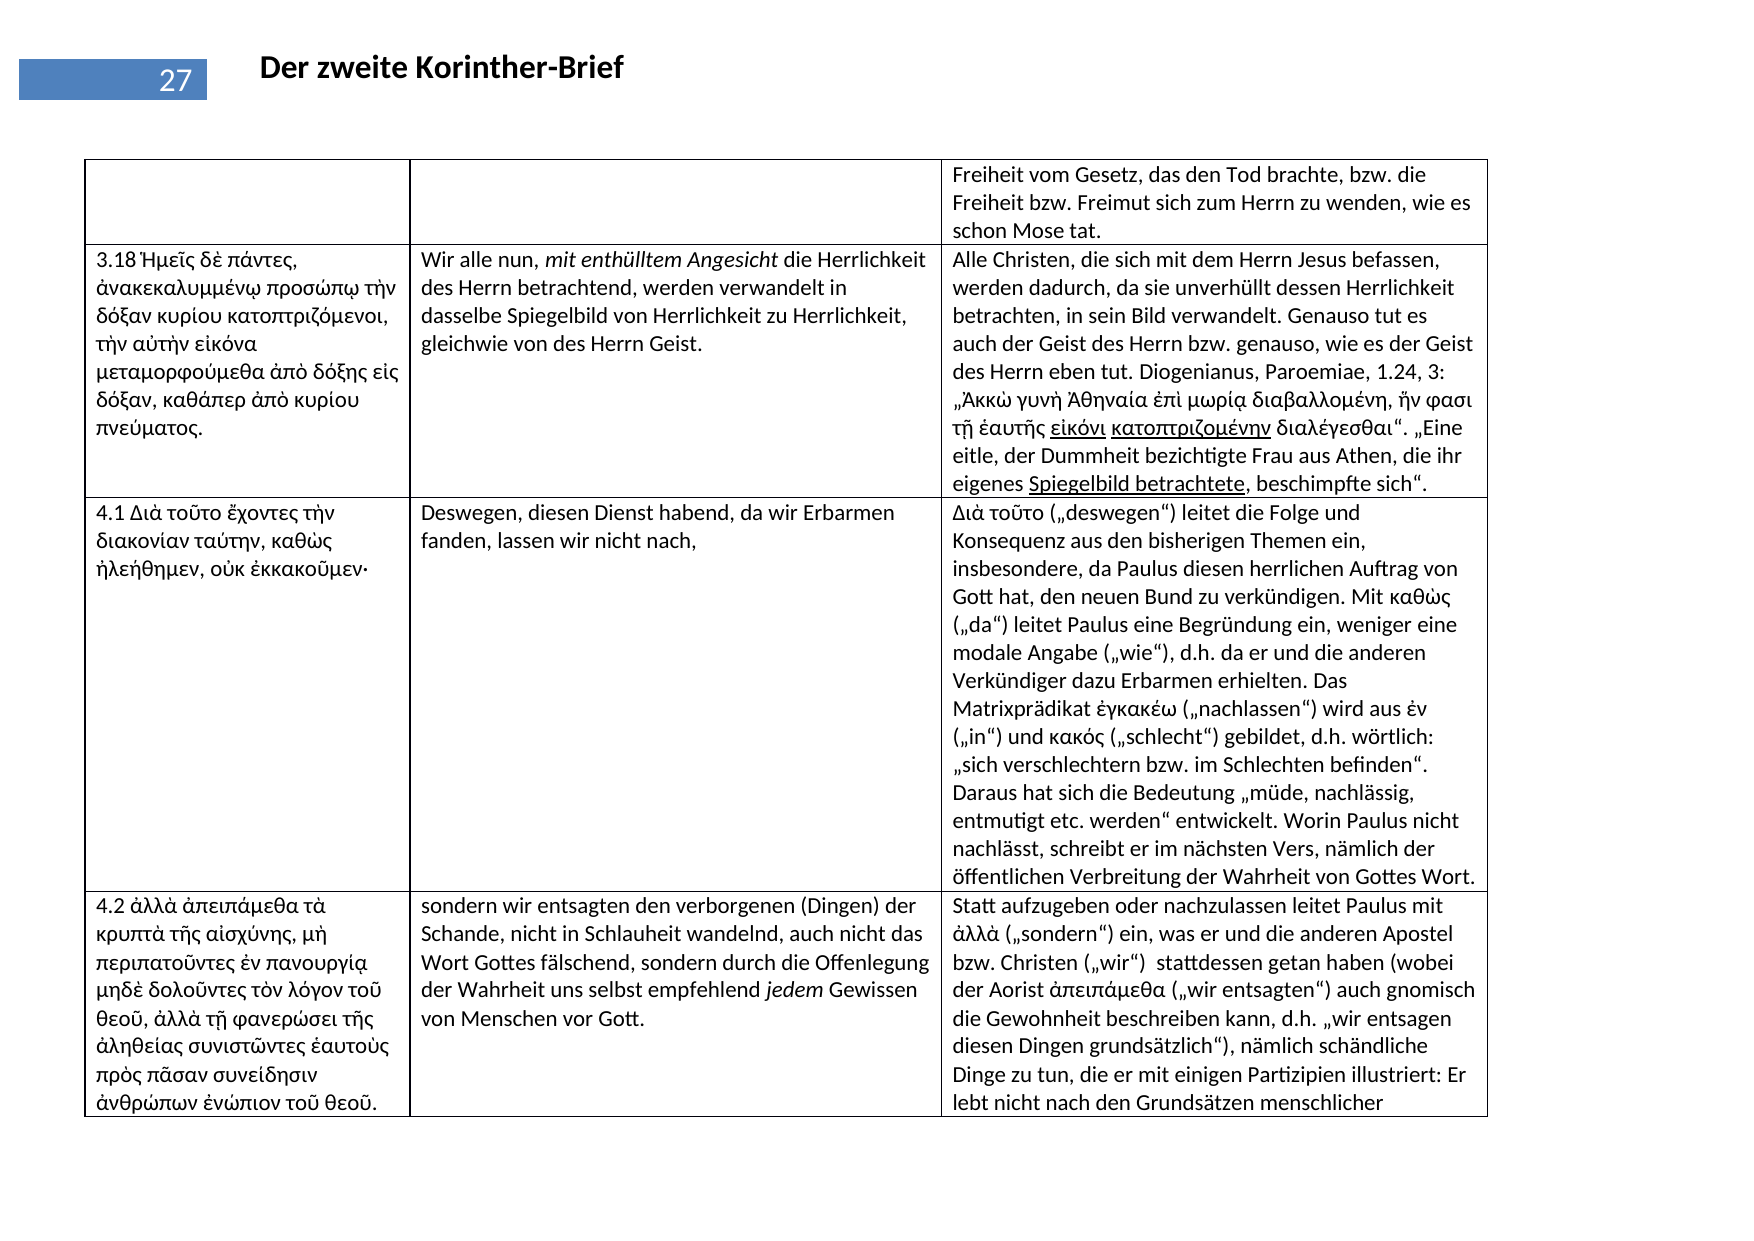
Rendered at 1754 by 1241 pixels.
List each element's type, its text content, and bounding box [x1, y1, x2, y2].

table_cell Deswegen, diesen Dienst habend, da wir Erbarmen fanden, lassen wir nicht nach, [411, 498, 941, 891]
table_cell 4.1 Διὰ τοῦτο ἔχοντες τὴν διακονίαν ταύτην, καθὼς ἠλεήθημεν, οὐκ ἐκκακοῦμεν· [86, 498, 409, 891]
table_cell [86, 892, 409, 1116]
table_cell Διὰ τοῦτο („deswegen“) leitet die Folge und Konsequenz aus den bisherigen Themen ein, insbesondere, da Paulus diesen herrlichen Auftrag von Gott hat, den neuen Bund zu verkündigen. Mit καθὼς („da“) leitet Paulus eine Begründung ein, weniger eine modale Angabe („wie“), d.h. da er und die anderen Verkündiger dazu Erbarmen erhielten. Das Matrixprädikat ἐγκακέω („nachlassen“) wird aus ἐν („in“) und κακός („schlecht“) gebildet, d.h. wörtlich: „sich verschlechtern bzw. im Schlechten befinden“. Daraus hat sich die Bedeutung „müde, nachlässig, entmutigt etc. werden“ entwickelt. Worin Paulus nicht nachlässt, schreibt er im nächsten Vers, nämlich der öffentlichen Verbreitung der Wahrheit von Gottes Wort. [942, 498, 1487, 891]
table_cell 3.18 Ἡμεῖς δὲ πάντες, ἀνακεκαλυμμένῳ προσώπῳ τὴν δόξαν κυρίου κατοπτριζόμενοι, τὴν αὐτὴν εἰκόνα μεταμορφούμεθα ἀπὸ δόξης εἰς δόξαν, καθάπερ ἀπὸ κυρίου πνεύματος. [86, 245, 409, 497]
table_cell Wir alle nun, mit enthülltem Angesicht die Herrlichkeit des Herrn betrachtend, werden verwandelt in dasselbe Spiegelbild von Herrlichkeit zu Herrlichkeit, gleichwie von des Herrn Geist. [411, 245, 941, 497]
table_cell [411, 160, 941, 244]
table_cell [942, 160, 1487, 244]
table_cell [411, 892, 941, 1116]
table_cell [86, 160, 409, 244]
table_cell Alle Christen, die sich mit dem Herrn Jesus befassen, werden dadurch, da sie unverhüllt dessen Herrlichkeit betrachten, in sein Bild verwandelt. Genauso tut es auch der Geist des Herrn bzw. genauso, wie es der Geist des Herrn eben tut. Diogenianus, Paroemiae, 1.24, 3: „Ἀκκὼ γυνὴ Ἀθηναία ἐπὶ μωρίᾳ διαβαλλομένη, ἥν φασι τῇ ἑαυτῆς εἰκόνι κατοπτριζομένην διαλέγεσθαι“. „Eine eitle, der Dummheit bezichtigte Frau aus Athen, die ihr eigenes Spiegelbild betrachtete, beschimpfte sich“. [942, 245, 1487, 497]
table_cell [942, 892, 1487, 1116]
